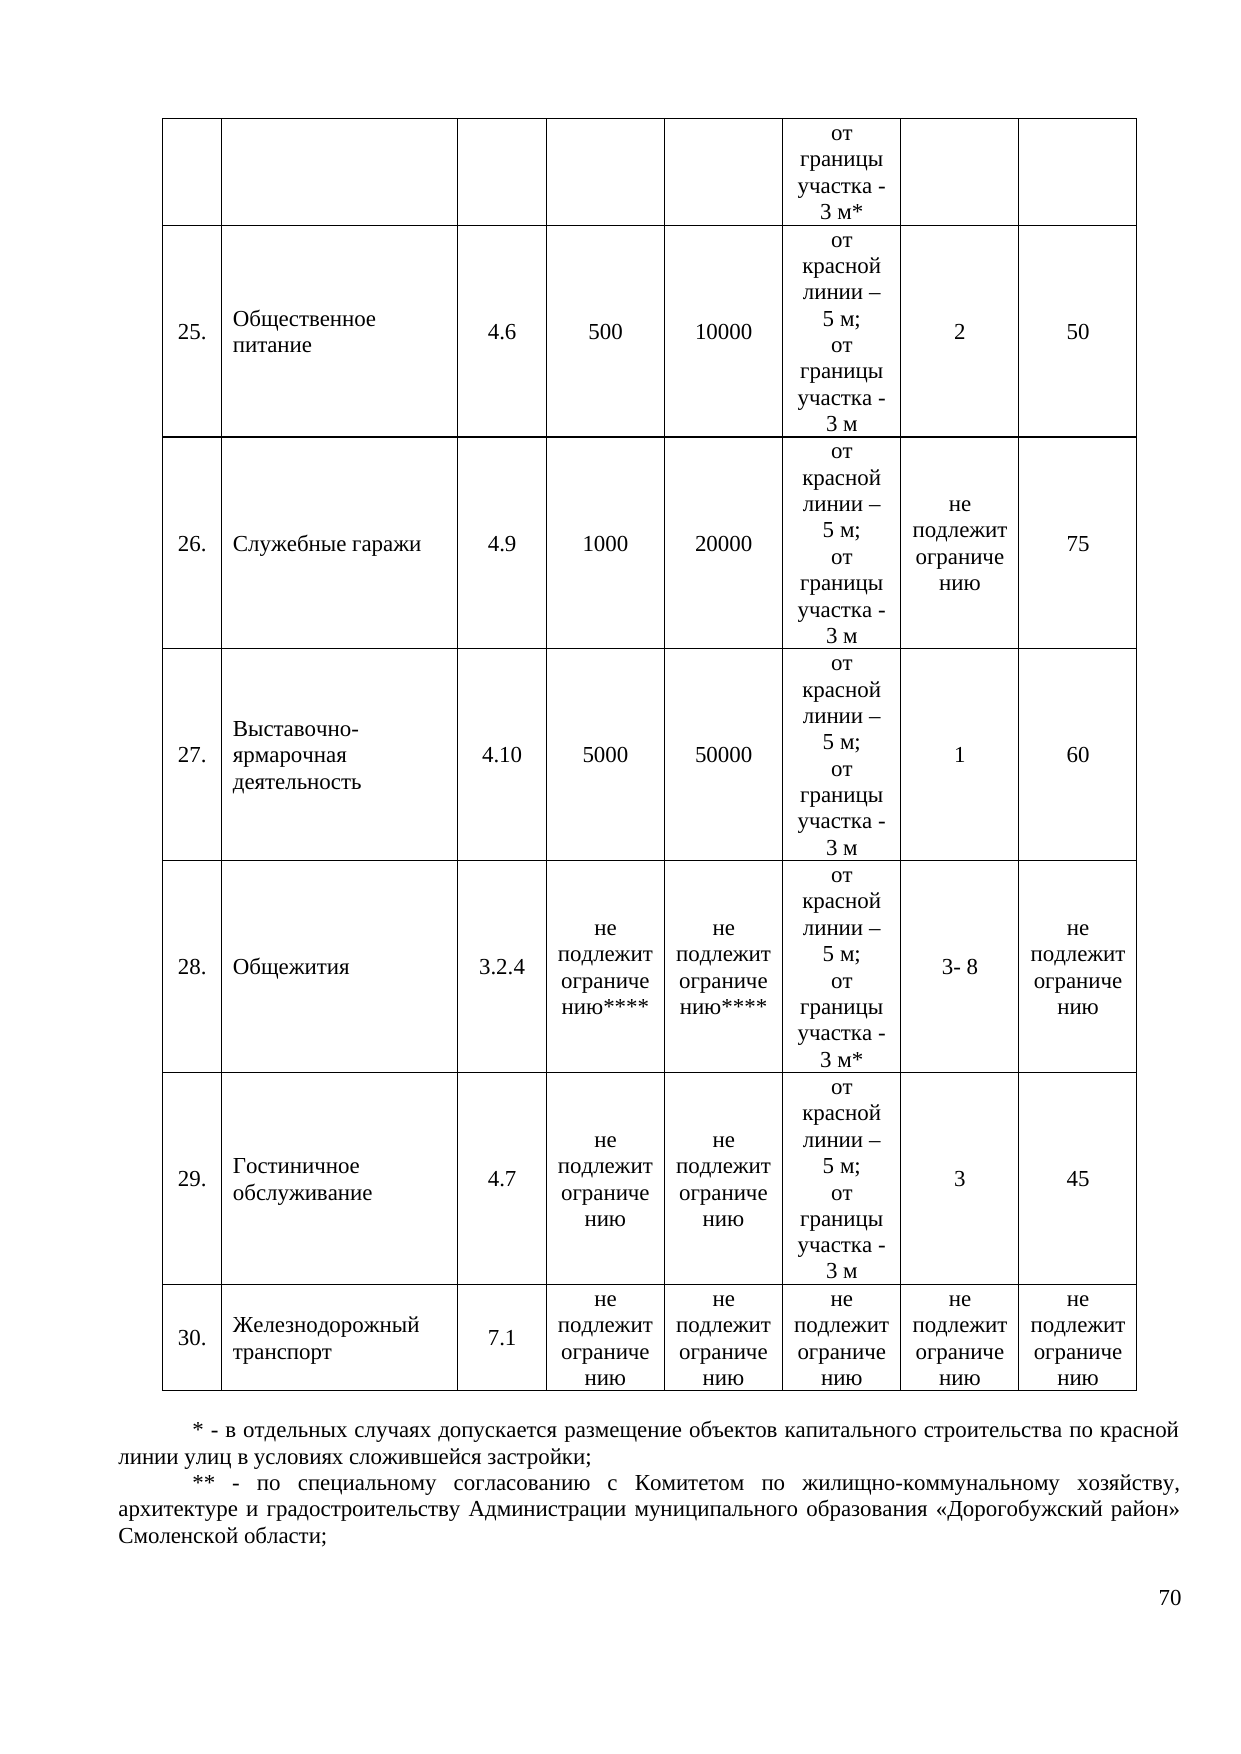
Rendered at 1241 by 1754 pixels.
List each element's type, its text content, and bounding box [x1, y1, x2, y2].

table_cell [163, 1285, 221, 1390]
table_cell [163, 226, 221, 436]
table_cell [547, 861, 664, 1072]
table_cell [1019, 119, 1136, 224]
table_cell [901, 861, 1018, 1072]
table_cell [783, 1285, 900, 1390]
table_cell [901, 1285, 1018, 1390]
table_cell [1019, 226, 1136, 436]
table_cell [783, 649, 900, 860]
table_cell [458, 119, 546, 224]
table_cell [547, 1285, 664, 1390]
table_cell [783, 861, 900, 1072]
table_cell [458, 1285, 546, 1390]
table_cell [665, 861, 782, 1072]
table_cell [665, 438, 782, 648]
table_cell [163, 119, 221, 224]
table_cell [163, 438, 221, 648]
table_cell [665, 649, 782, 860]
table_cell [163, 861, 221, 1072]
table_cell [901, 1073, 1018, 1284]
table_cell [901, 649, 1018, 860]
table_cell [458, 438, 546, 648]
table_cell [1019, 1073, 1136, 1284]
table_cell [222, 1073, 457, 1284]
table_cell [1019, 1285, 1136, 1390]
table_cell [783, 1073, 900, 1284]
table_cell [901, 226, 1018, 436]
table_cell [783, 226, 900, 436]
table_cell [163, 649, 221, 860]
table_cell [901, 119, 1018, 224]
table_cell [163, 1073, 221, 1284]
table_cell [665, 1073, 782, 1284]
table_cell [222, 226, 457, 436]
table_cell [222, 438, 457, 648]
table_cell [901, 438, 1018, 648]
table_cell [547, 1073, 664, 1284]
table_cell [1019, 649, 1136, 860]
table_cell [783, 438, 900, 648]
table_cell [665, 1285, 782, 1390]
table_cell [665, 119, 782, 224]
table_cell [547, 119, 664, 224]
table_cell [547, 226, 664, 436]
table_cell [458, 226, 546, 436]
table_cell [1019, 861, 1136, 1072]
text * - в отдельных случаях допускается размещение объектов капитального строительства по красной линии улиц в условиях сложившейся застройки; [118, 1416, 1181, 1469]
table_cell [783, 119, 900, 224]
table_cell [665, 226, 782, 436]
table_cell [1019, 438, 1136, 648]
text ** - по специальному согласованию с Комитетом по жилищно-коммунальному хозяйству, архитектуре и градостроительству Администрации муниципального образования «Дорогобужский район» Смоленской области; [118, 1469, 1181, 1548]
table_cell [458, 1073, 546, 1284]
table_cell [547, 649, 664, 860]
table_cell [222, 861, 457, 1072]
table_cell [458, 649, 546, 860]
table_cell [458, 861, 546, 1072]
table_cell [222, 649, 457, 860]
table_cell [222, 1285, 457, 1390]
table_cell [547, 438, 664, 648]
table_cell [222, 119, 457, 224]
